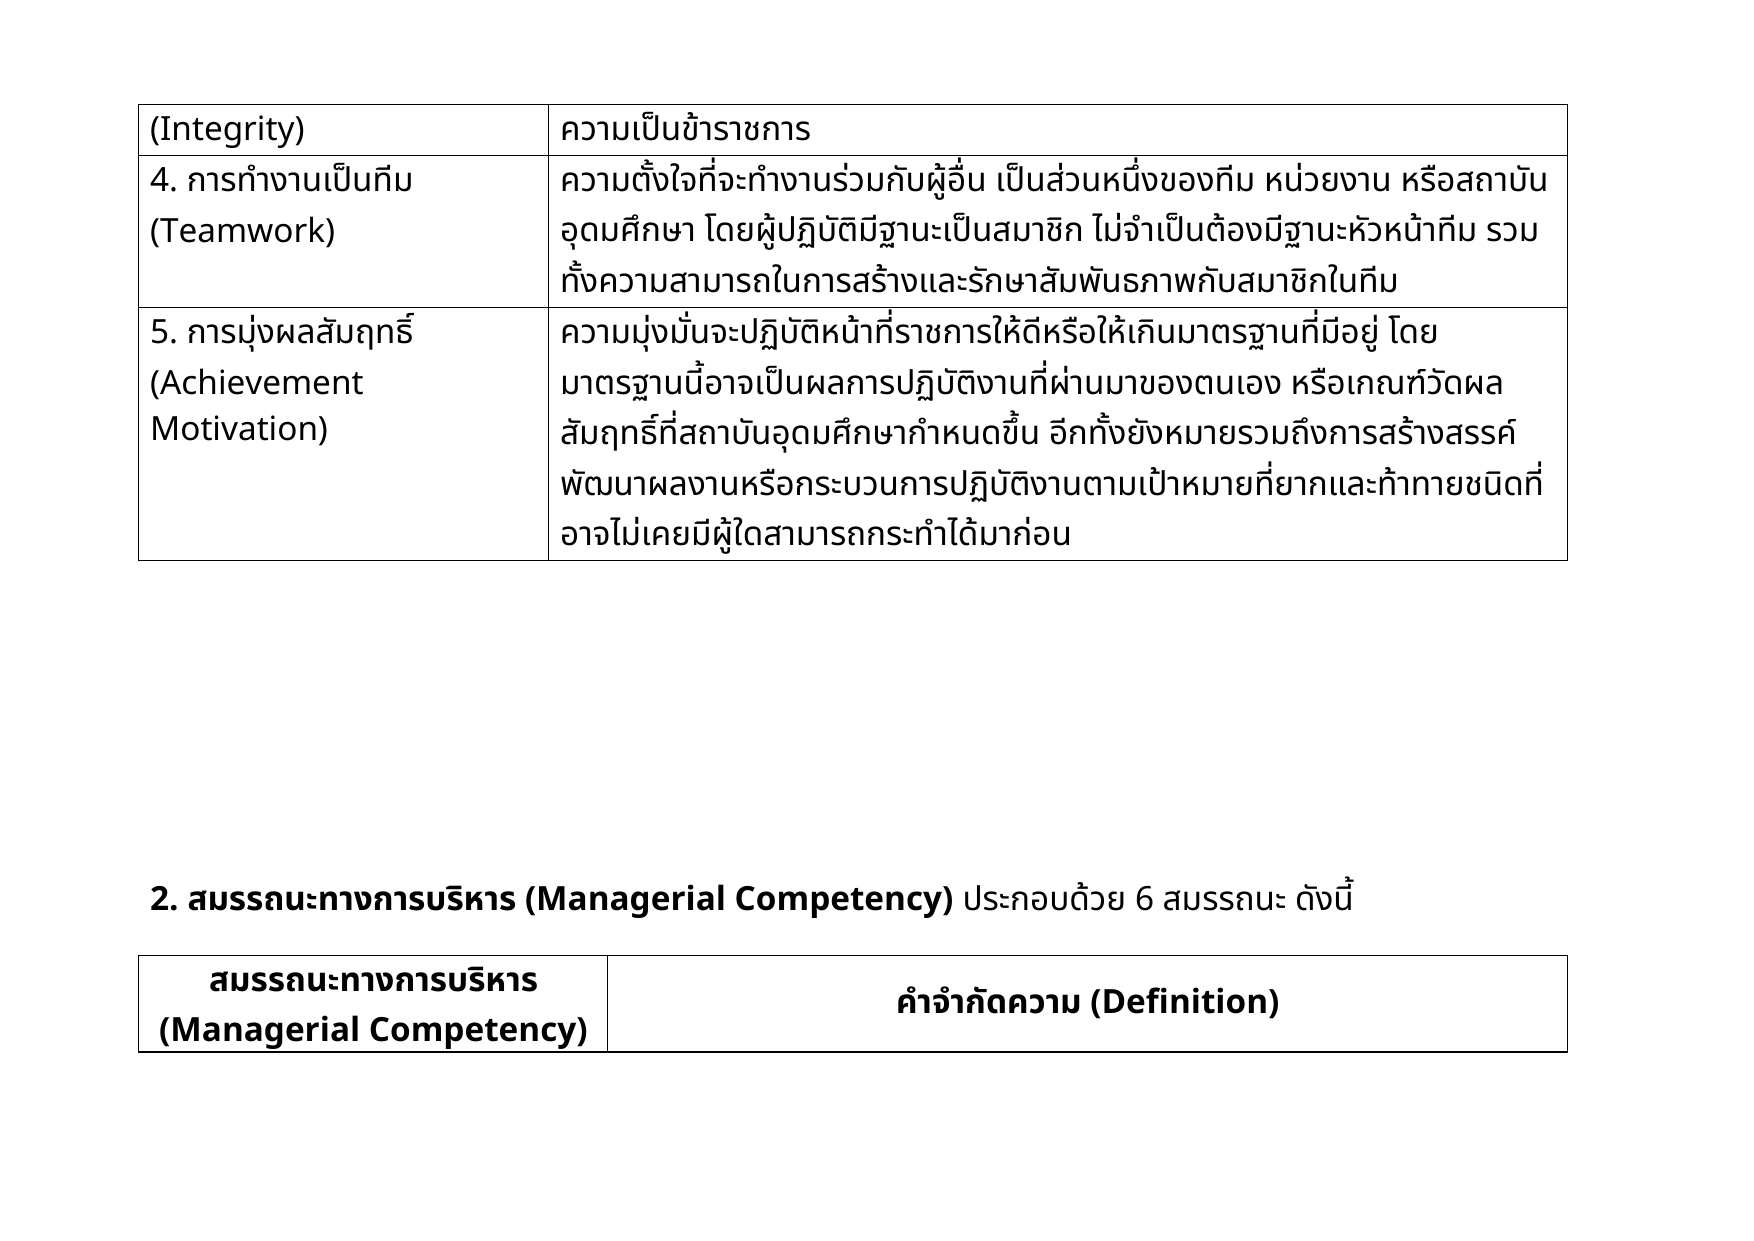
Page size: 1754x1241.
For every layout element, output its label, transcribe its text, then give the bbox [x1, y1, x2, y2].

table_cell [549, 105, 1567, 155]
table_cell 4. การทำงานเป็นทีม (Teamwork) [139, 156, 548, 307]
table_cell ความตั้งใจที่จะทำงานร่วมกับผู้อื่น เป็นส่วนหนึ่งของทีม หน่วยงาน หรือสถาบันอุดมศึกษา โดยผู้ปฏิบัติมีฐานะเป็นสมาชิก ไม่จำเป็นต้องมีฐานะหัวหน้าทีม รวมทั้งความสามารถในการสร้างและรักษาสัมพันธภาพกับสมาชิกในทีม [549, 156, 1567, 307]
text 2. สมรรถนะทางการบริหาร (Managerial Competency) ประกอบด้วย 6 สมรรถนะ ดังนี้ [150, 875, 1604, 926]
table_header คำจำกัดความ (Definition) [608, 956, 1567, 1051]
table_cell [139, 105, 548, 155]
table_header สมรรถนะทางการบริหาร (Managerial Competency) [139, 956, 607, 1051]
table_cell 5. การมุ่งผลสัมฤทธิ์ (Achievement Motivation) [139, 308, 548, 560]
table_cell ความมุ่งมั่นจะปฏิบัติหน้าที่ราชการให้ดีหรือให้เกินมาตรฐานที่มีอยู่ โดยมาตรฐานนี้อาจเป็นผลการปฏิบัติงานที่ผ่านมาของตนเอง หรือเกณฑ์วัดผลสัมฤทธิ์ที่สถาบันอุดมศึกษากำหนดขึ้น อีกทั้งยังหมายรวมถึงการสร้างสรรค์พัฒนาผลงานหรือกระบวนการปฏิบัติงานตามเป้าหมายที่ยากและท้าทายชนิดที่อาจไม่เคยมีผู้ใดสามารถกระทำได้มาก่อน [549, 308, 1567, 560]
